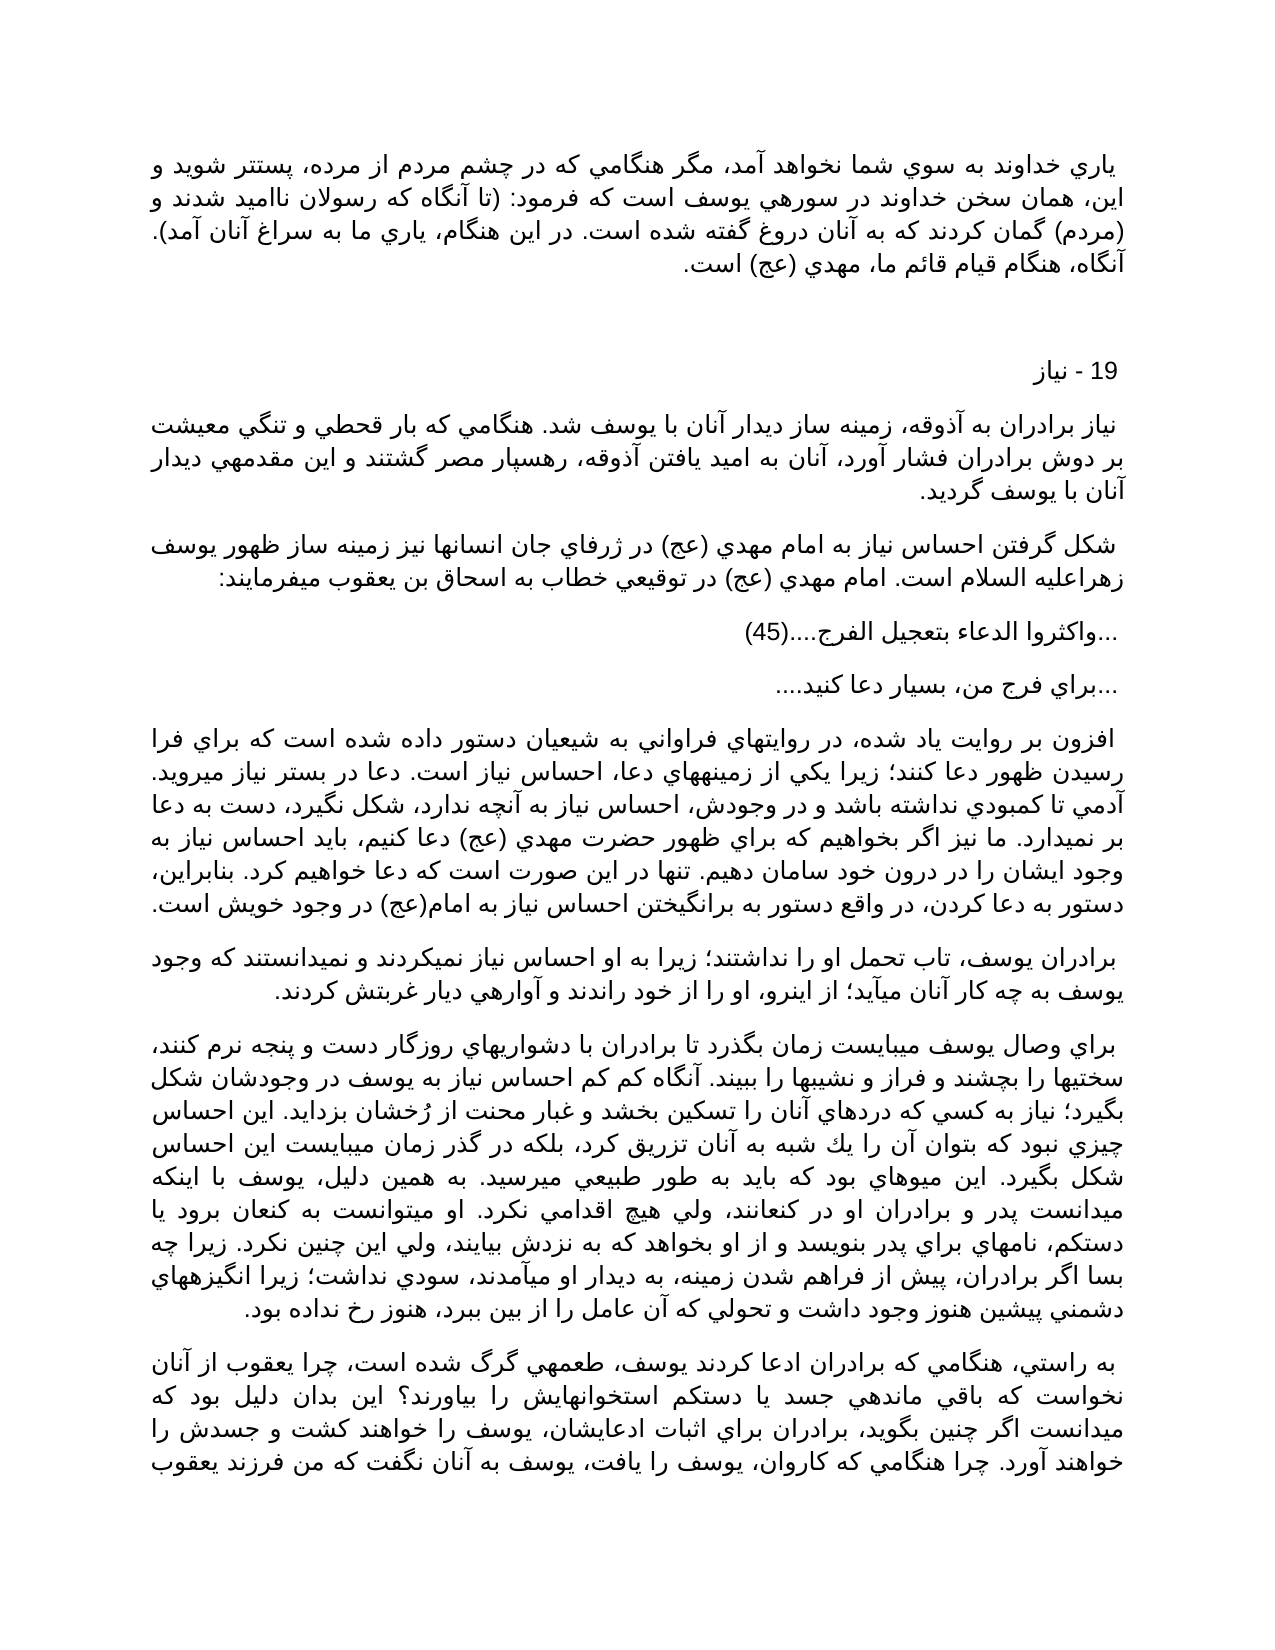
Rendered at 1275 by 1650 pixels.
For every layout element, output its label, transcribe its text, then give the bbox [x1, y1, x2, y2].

text شكل گرفتن احساس نياز به امام مهدي (عج) در ژرفاي جان انسان‏ها نيز زمينه ساز ظهور يوسف زهراعليه السلام است. امام مهدي (عج) در توقيعي خطاب به اسحاق بن يعقوب مي‏فرمايند: [150, 530, 1125, 591]
text ياري خداوند به سوي شما نخواهد آمد، مگر هنگامي كه در چشم مردم از مرده، پست‏تر شويد و اين، همان سخن خداوند در سوره‏ي يوسف است كه فرمود: (تا آن‏گاه كه رسولان نااميد شدند و (مردم) گمان كردند كه به آنان دروغ گفته شده است. در اين هنگام، ياري ما به سراغ آنان آمد). آن‏گاه، هنگام قيام قائم ما، مهدي (عج) است. [150, 150, 1125, 278]
text ...واكثروا الدعاء بتعجيل الفرج....(45) [150, 617, 1125, 645]
text افزون بر روايت ياد شده، در روايت‏هاي فراواني به شيعيان دستور داده شده است كه براي فرا رسيدن ظهور دعا كنند؛ زيرا يكي از زمينه‏هاي دعا، احساس نياز است. دعا در بستر نياز مي‏رويد. آدمي تا كمبودي نداشته باشد و در وجودش، احساس نياز به آن‏چه ندارد، شكل نگيرد، دست به دعا بر نمي‏دارد. ما نيز اگر بخواهيم كه براي ظهور حضرت مهدي (عج) دعا كنيم، بايد احساس نياز به وجود ايشان را در درون خود سامان دهيم. تنها در اين صورت است كه دعا خواهيم كرد. بنابراين، دستور به دعا كردن، در واقع دستور به برانگيختن احساس نياز به امام(عج) در وجود خويش است. [150, 724, 1125, 918]
text براي وصال يوسف مي‏بايست زمان بگذرد تا برادران با دشواري‏هاي روزگار دست و پنجه نرم كنند، سختي‏ها را بچشند و فراز و نشيب‏ها را ببيند. آن‏گاه كم كم احساس نياز به يوسف در وجودشان شكل بگيرد؛ نياز به كسي كه دردهاي آنان را تسكين بخشد و غبار محنت از رُخ‏شان بزدايد. اين احساس چيزي نبود كه بتوان آن را يك شبه به آنان تزريق كرد، بلكه در گذر زمان مي‏بايست اين احساس شكل بگيرد. اين ميوه‏اي بود كه بايد به طور طبيعي مي‏رسيد. به همين دليل، يوسف با اين‏كه مي‏دانست پدر و برادران او در كنعانند، ولي هيچ اقدامي نكرد. او مي‏توانست به كنعان برود يا دست‏كم، نامه‏اي براي پدر بنويسد و از او بخواهد كه به نزدش بيايند، ولي اين چنين نكرد. زيرا چه بسا اگر برادران، پيش از فراهم شدن زمينه، به ديدار او مي‏آمدند، سودي نداشت؛ زيرا انگيزه‏هاي دشمني پيشين هنوز وجود داشت و تحولي كه آن عامل را از بين ببرد، هنوز رخ نداده بود. [150, 1030, 1125, 1323]
text ...براي فرج من، بسيار دعا كنيد.... [150, 670, 1125, 699]
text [150, 1348, 1125, 1476]
text برادران يوسف، تاب تحمل او را نداشتند؛ زيرا به او احساس نياز نمي‏كردند و نمي‏دانستند كه وجود يوسف به چه كار آنان مي‏آيد؛ از اين‏رو، او را از خود راندند و آواره‏ي ديار غربتش كردند. [150, 943, 1125, 1005]
text نياز برادران به آذوقه، زمينه ساز ديدار آنان با يوسف شد. هنگامي كه بار قحطي و تنگي معيشت بر دوش برادران فشار آورد، آنان به اميد يافتن آذوقه، ره‏سپار مصر گشتند و اين مقدمه‏ي ديدار آنان با يوسف گرديد. [150, 410, 1125, 504]
text 19 - نياز [150, 356, 1125, 385]
